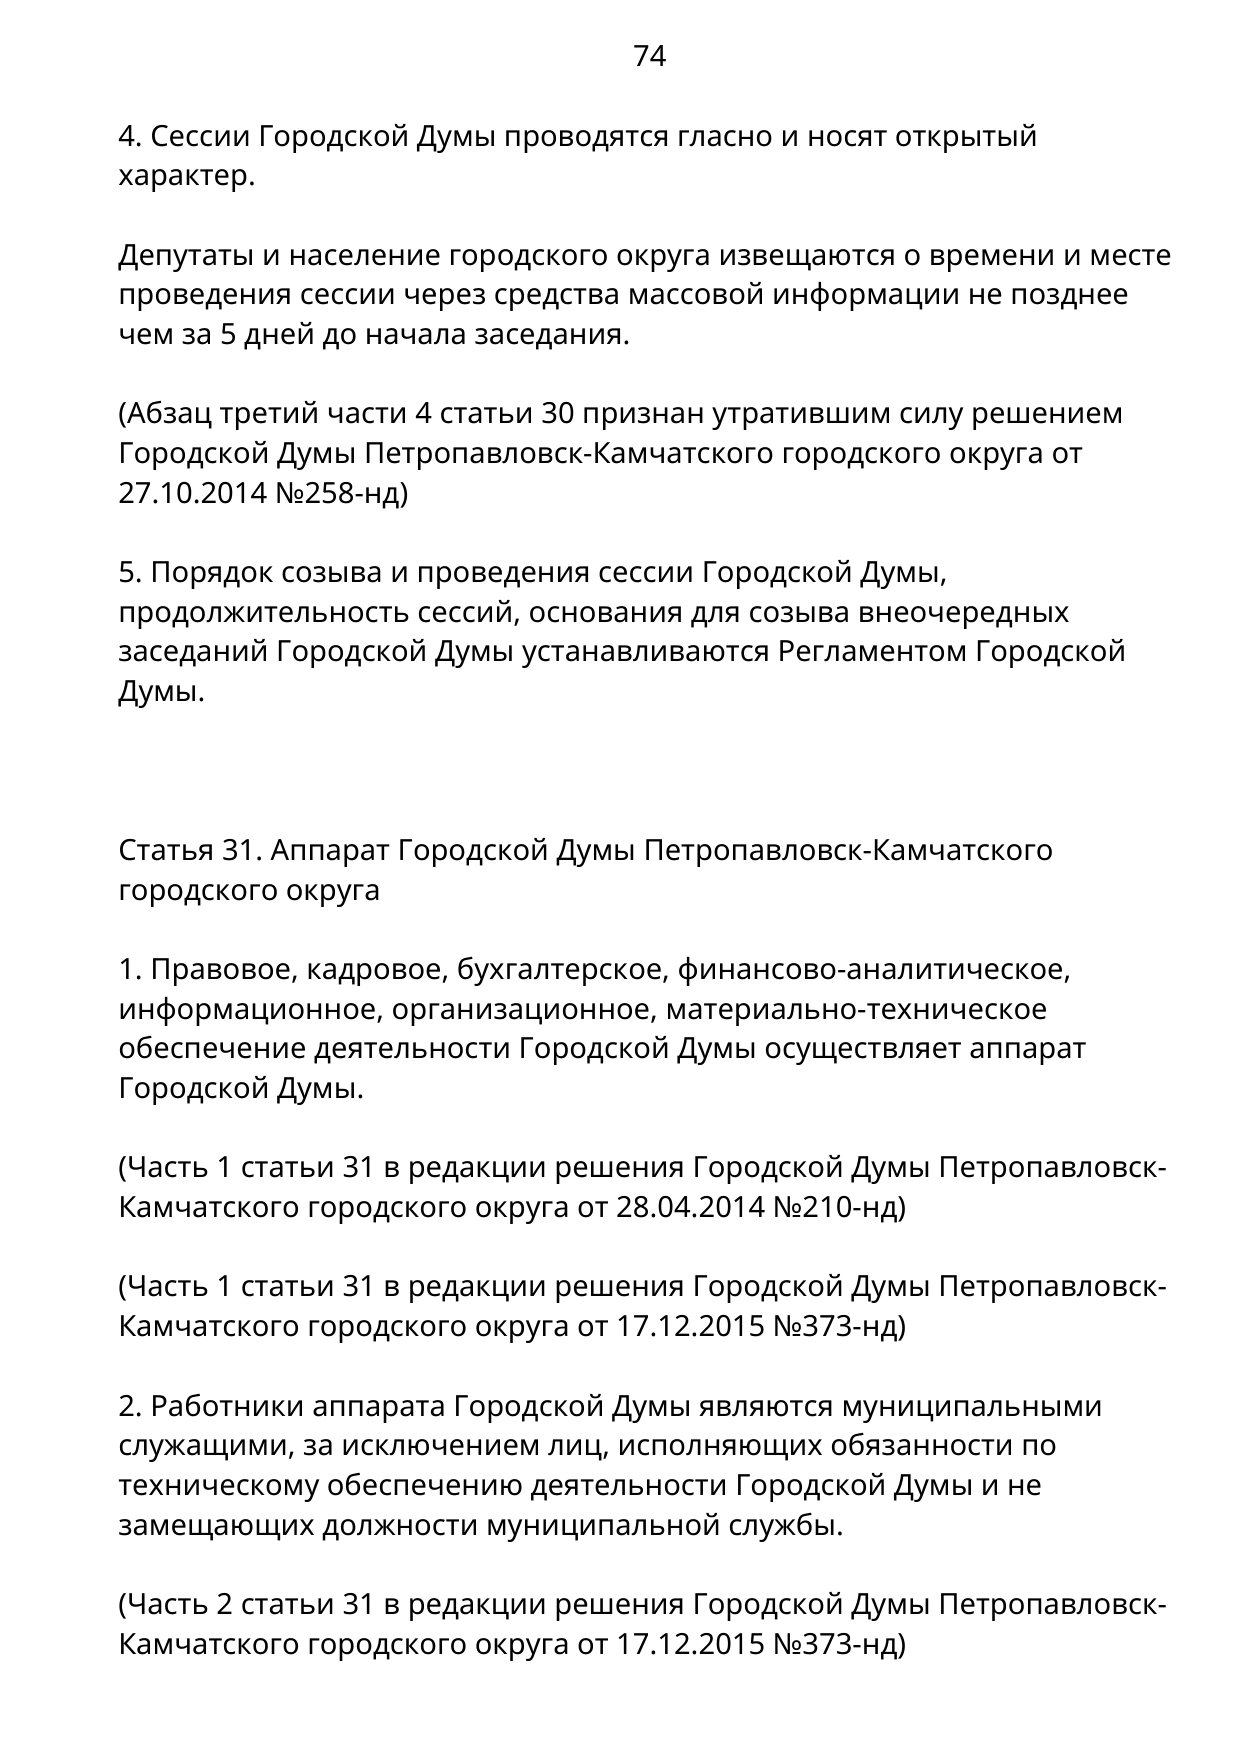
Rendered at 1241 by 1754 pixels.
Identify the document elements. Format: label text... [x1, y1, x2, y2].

text 2. Работники аппарата Городской Думы являются муниципальными служащими, за исключением лиц, исполняющих обязанности по техническому обеспечению деятельности Городской Думы и не замещающих должности муниципальной службы. [118, 1385, 1181, 1543]
text (Часть 1 статьи 31 в редакции решения Городской Думы Петропавловск-Камчатского городского округа от 28.04.2014 №210-нд) [118, 1147, 1181, 1226]
text (Абзац третий части 4 статьи 30 признан утратившим силу решением Городской Думы Петропавловск-Камчатского городского округа от 27.10.2014 №258-нд) [118, 393, 1181, 512]
text 4. Сессии Городской Думы проводятся гласно и носят открытый характер. [118, 115, 1181, 194]
text (Часть 2 статьи 31 в редакции решения Городской Думы Петропавловск-Камчатского городского округа от 17.12.2015 №373-нд) [118, 1583, 1181, 1663]
text Депутаты и население городского округа извещаются о времени и месте проведения сессии через средства массовой информации не позднее чем за 5 дней до начала заседания. [118, 234, 1181, 353]
text Статья 31. Аппарат Городской Думы Петропавловск-Камчатского городского округа [118, 829, 1181, 908]
text 5. Порядок созыва и проведения сессии Городской Думы, продолжительность сессий, основания для созыва внеочередных заседаний Городской Думы устанавливаются Регламентом Городской Думы. [118, 551, 1181, 710]
text 1. Правовое, кадровое, бухгалтерское, финансово-аналитическое, информационное, организационное, материально-техническое обеспечение деятельности Городской Думы осуществляет аппарат Городской Думы. [118, 948, 1181, 1107]
text (Часть 1 статьи 31 в редакции решения Городской Думы Петропавловск-Камчатского городского округа от 17.12.2015 №373-нд) [118, 1266, 1181, 1345]
